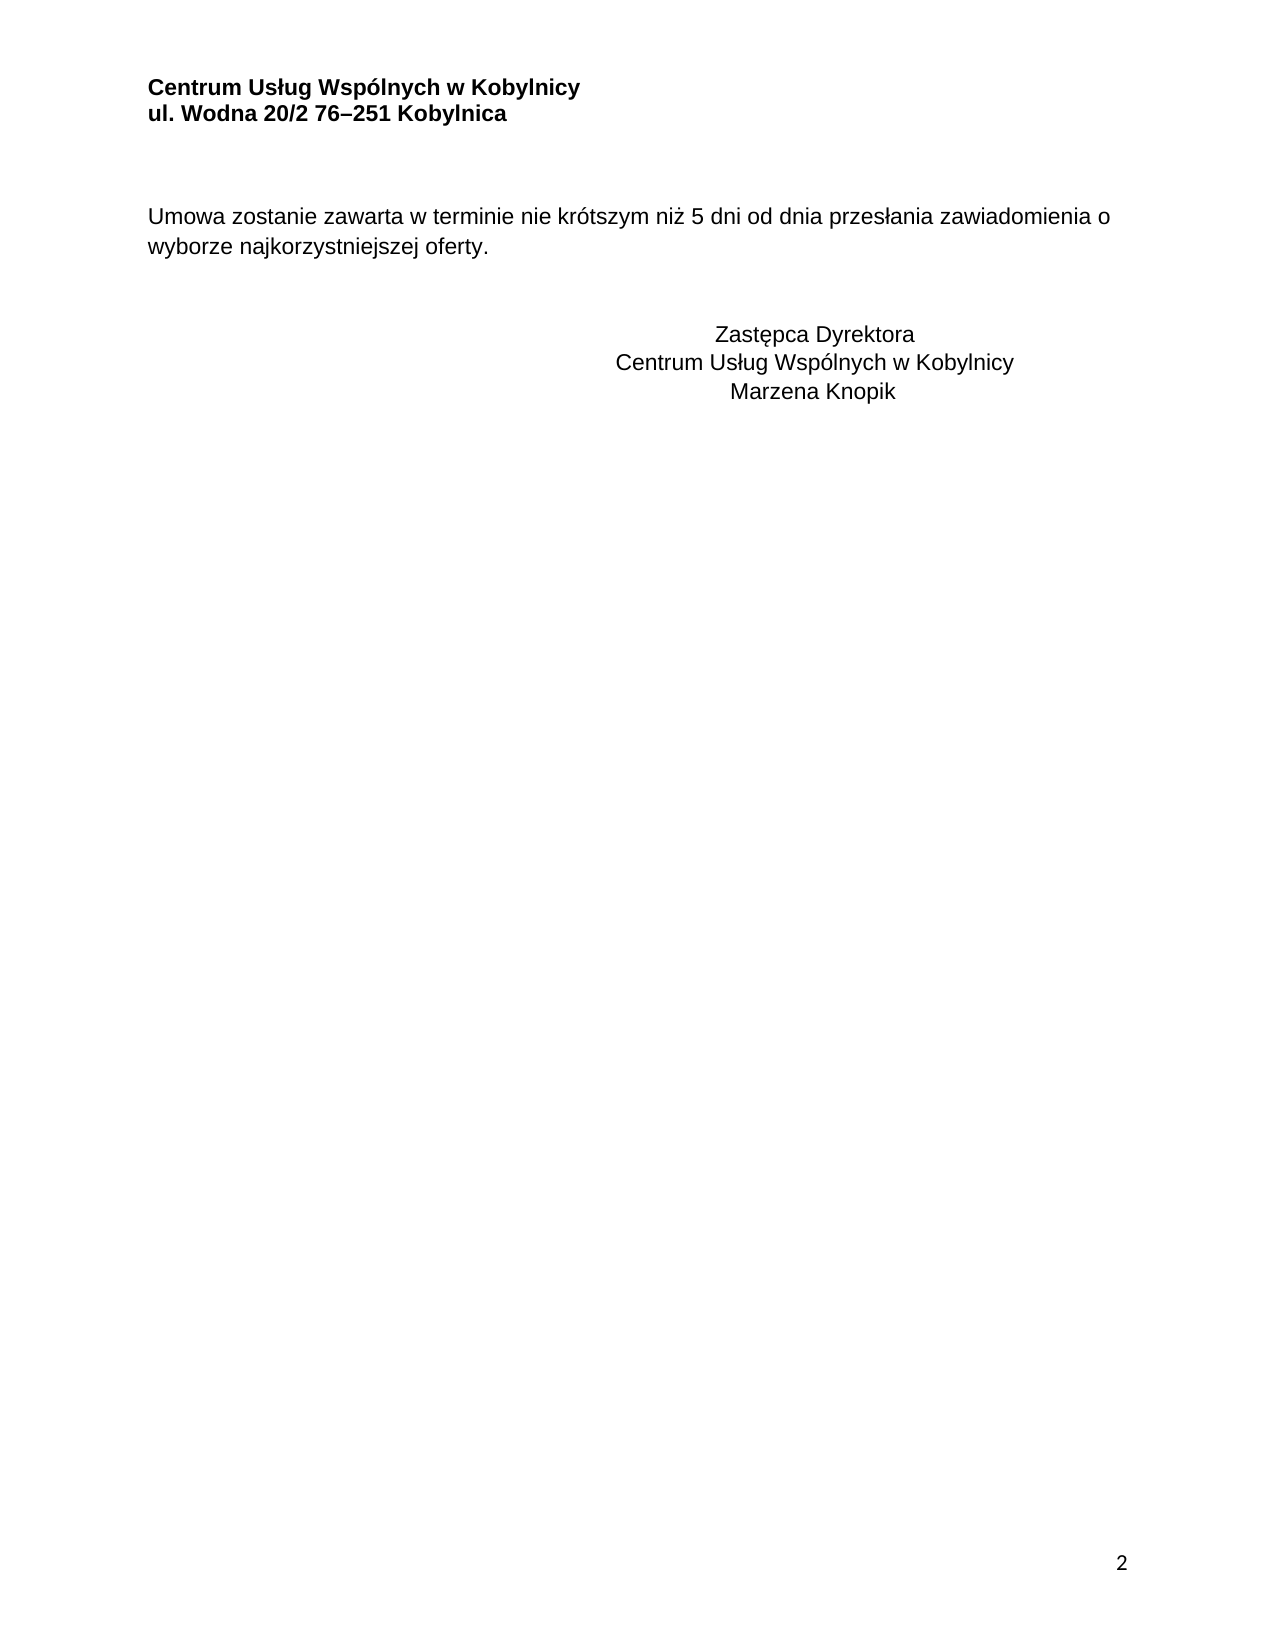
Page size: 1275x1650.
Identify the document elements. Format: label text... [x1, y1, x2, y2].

text Zastępca Dyrektora [370, 321, 1127, 347]
text Marzena Knopik [673, 378, 1127, 404]
text Centrum Usług Wspólnych w Kobylnicy [370, 349, 1127, 376]
text Umowa zostanie zawarta w terminie nie krótszym niż 5 dni od dnia przesłania zawiadomienia o wyborze najkorzystniejszej oferty. [148, 203, 1127, 292]
